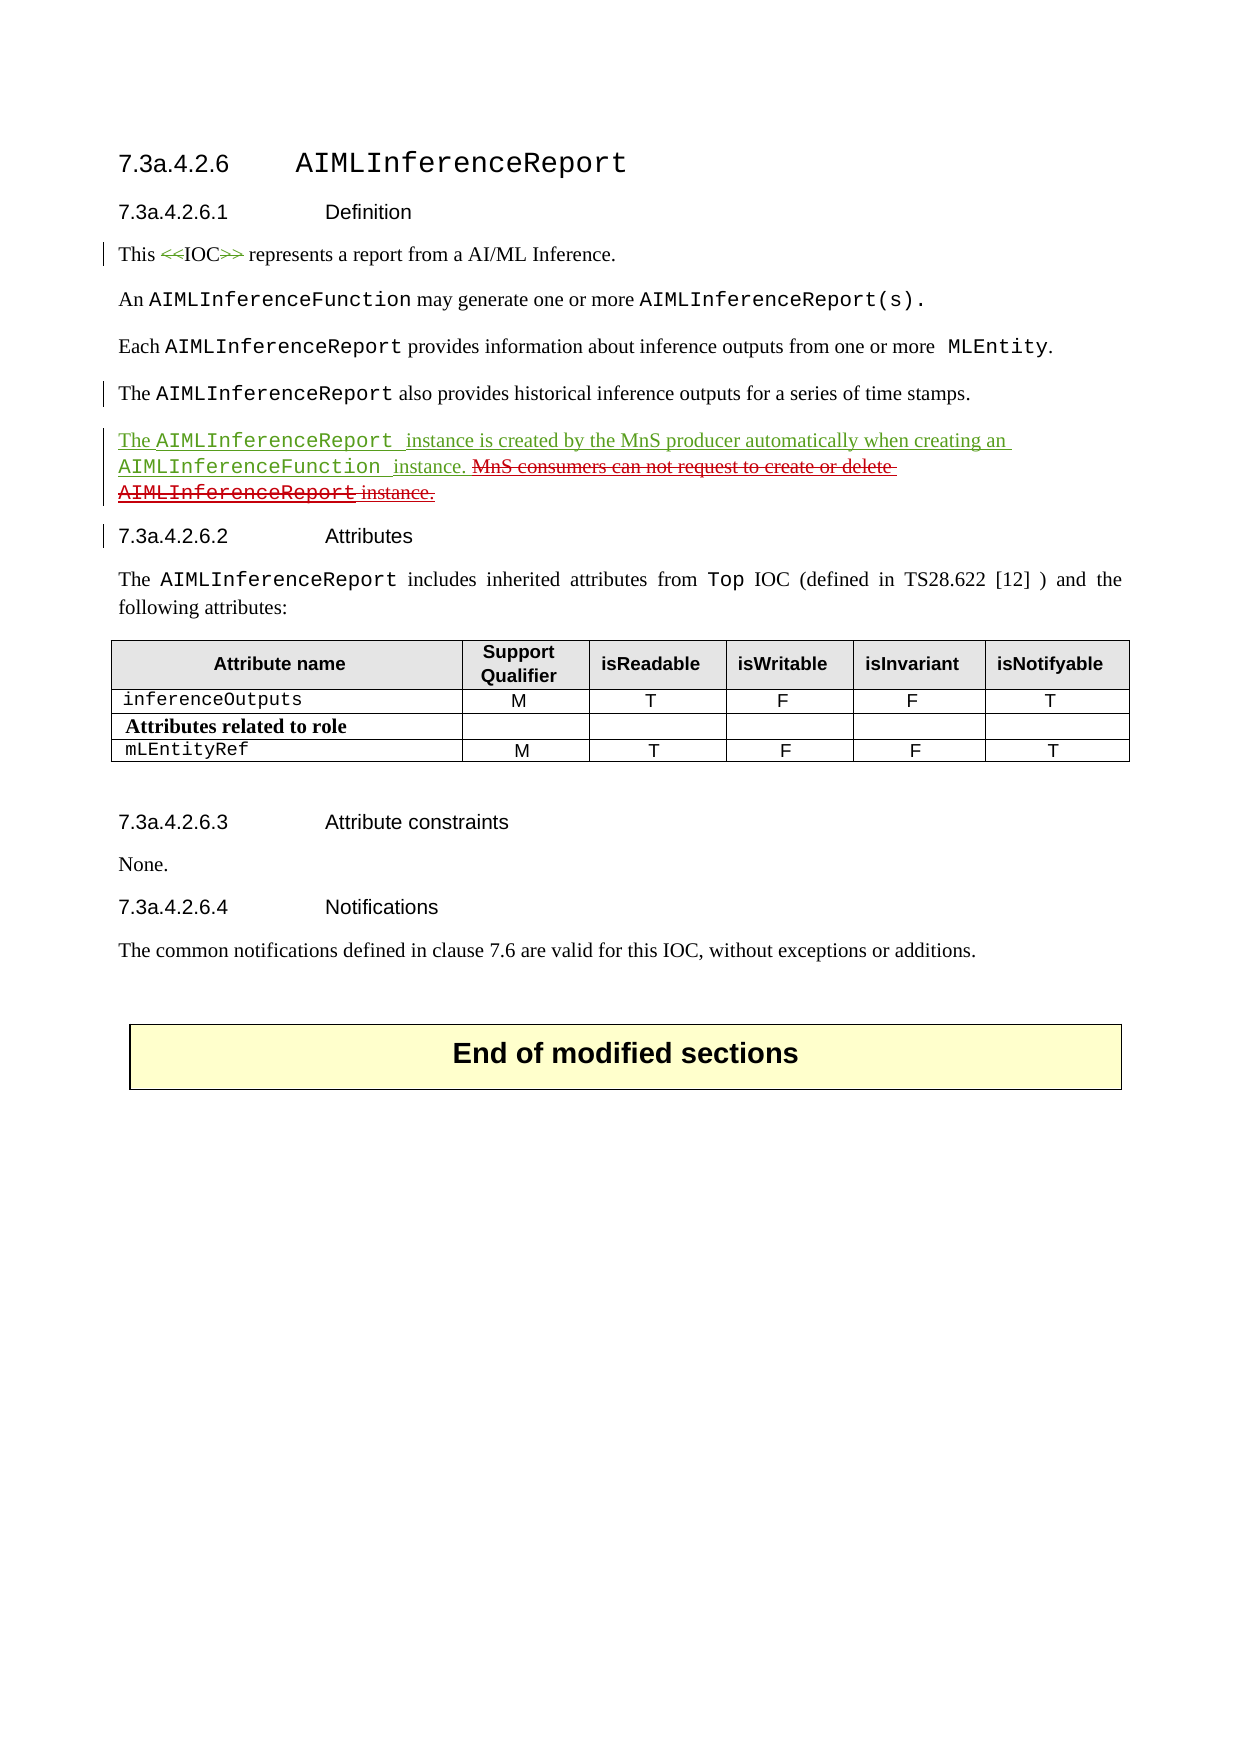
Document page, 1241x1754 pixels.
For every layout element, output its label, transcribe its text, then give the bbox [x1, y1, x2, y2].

subtitle 7.3a.4.2.6.4 Notifications [118, 895, 1122, 919]
table_cell [727, 714, 853, 738]
table_cell [463, 714, 589, 738]
table_cell M [463, 690, 589, 713]
table_header End of modified sections [131, 1025, 1121, 1088]
table_header isReadable [590, 641, 726, 689]
table_cell [590, 714, 726, 738]
table_cell Attributes related to role [112, 714, 462, 738]
table_cell F [854, 690, 985, 713]
table_cell T [590, 740, 726, 761]
subtitle 7.3a.4.2.6.2 Attributes [118, 524, 1122, 548]
table_cell [986, 714, 1129, 738]
table_cell [854, 714, 985, 738]
table_header Support Qualifier [463, 641, 589, 689]
text This IOC represents a report from a AI/ML Inference. [118, 242, 1122, 266]
text The AIMLInferenceReport includes inherited attributes from Top IOC (defined in TS28.622 [12] ) and the following attributes: [118, 567, 1122, 619]
table_header isWritable [727, 641, 853, 689]
table_cell T [590, 690, 726, 713]
table_cell F [854, 740, 985, 761]
table_cell T [986, 690, 1129, 713]
table_cell inferenceOutputs [112, 690, 462, 713]
table_header isNotifyable [986, 641, 1129, 689]
table_header Attribute name [112, 641, 462, 689]
text The common notifications defined in clause 7.6 are valid for this IOC, without exceptions or additions. [118, 938, 1122, 962]
text Each AIMLInferenceReport provides information about inference outputs from one or more MLEntity. [118, 334, 1122, 360]
subtitle 7.3a.4.2.6.1 Definition [118, 199, 1122, 223]
subtitle 7.3a.4.2.6 AIMLInferenceReport [118, 148, 1122, 181]
table_cell F [727, 740, 853, 761]
text None. [118, 852, 1122, 876]
subtitle 7.3a.4.2.6.3 Attribute constraints [118, 809, 1122, 833]
table_cell mLEntityRef [112, 740, 462, 761]
text The AIMLInferenceReport also provides historical inference outputs for a series of time stamps. [118, 381, 1122, 407]
table_cell T [986, 740, 1129, 761]
table_cell F [727, 690, 853, 713]
text An AIMLInferenceFunction may generate one or more AIMLInferenceReport(s). [118, 287, 1122, 313]
table_cell M [463, 740, 589, 761]
table_header isInvariant [854, 641, 985, 689]
